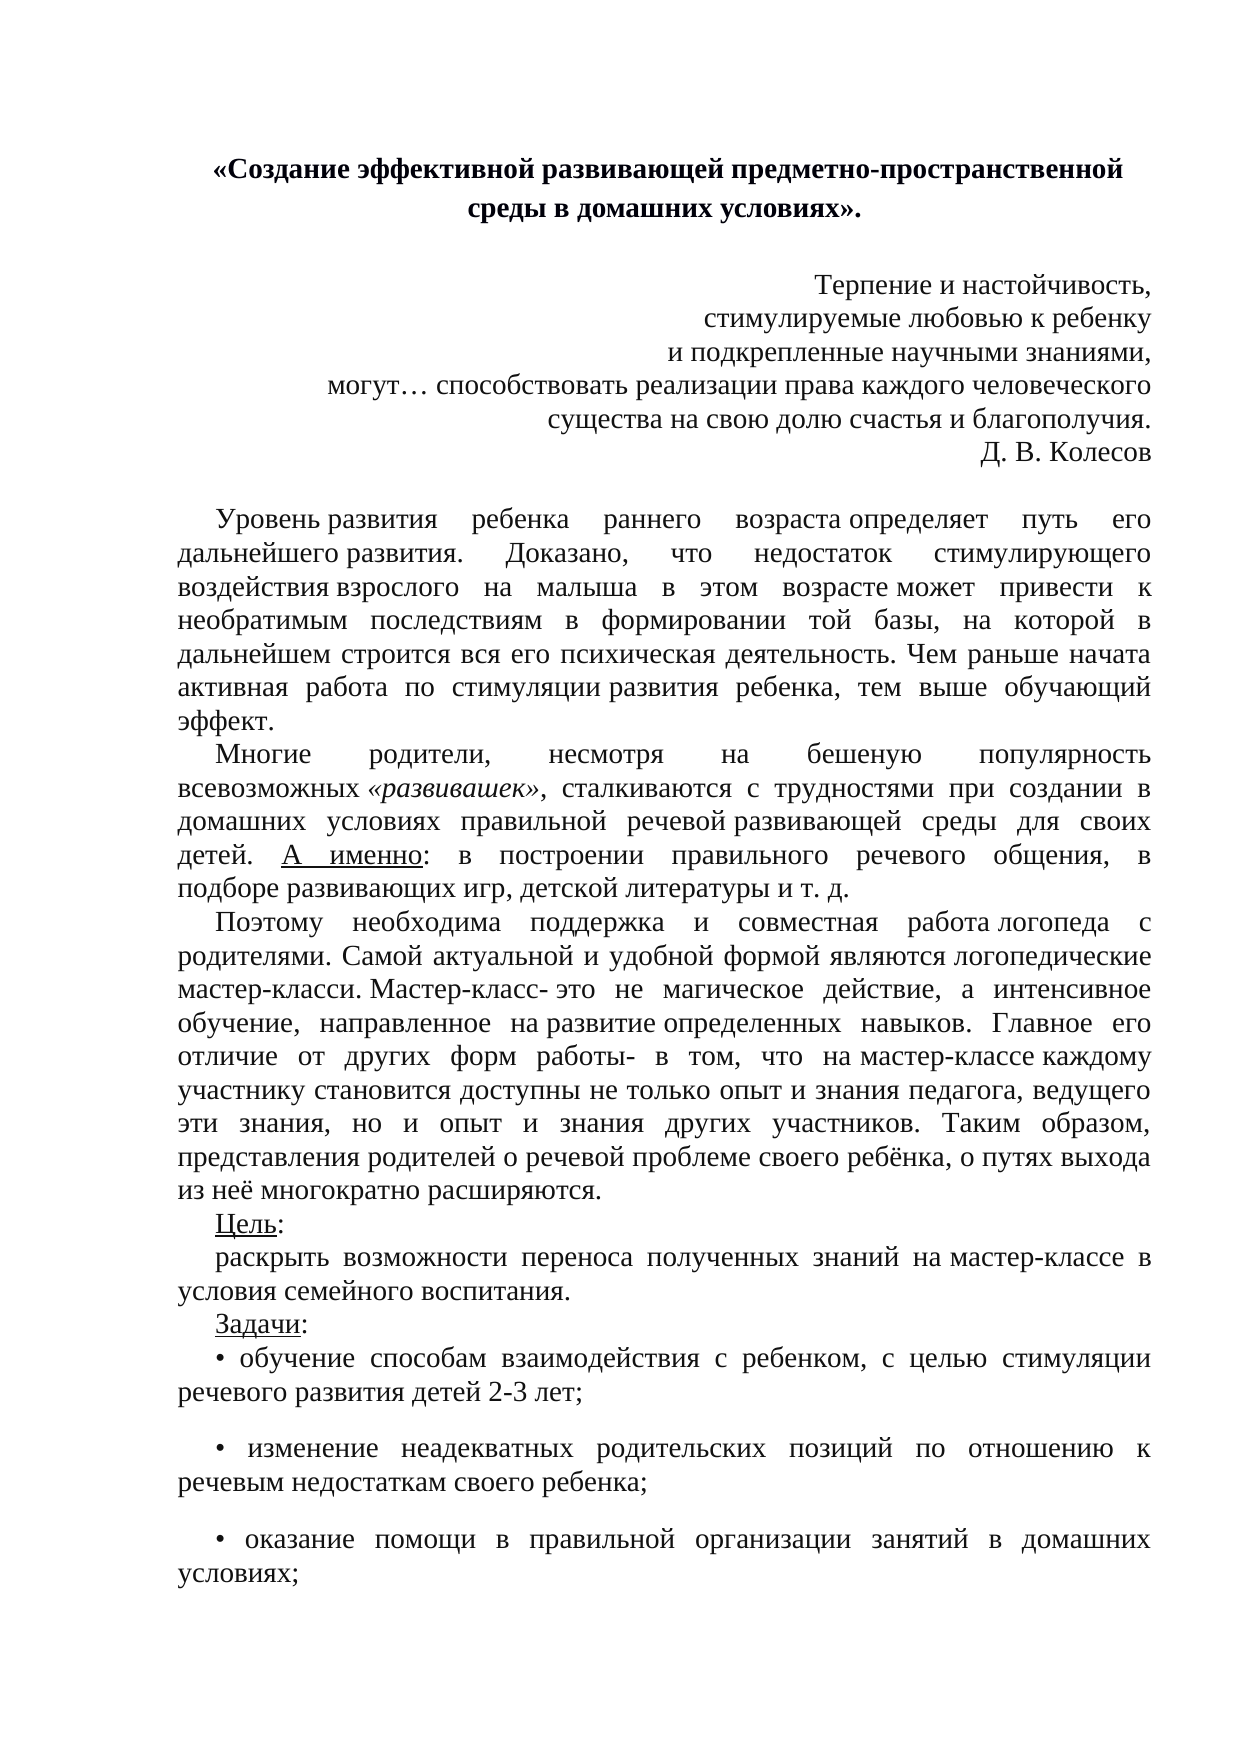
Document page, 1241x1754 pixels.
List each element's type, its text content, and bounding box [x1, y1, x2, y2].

text Уровень развития ребенка раннего возраста определяет путь его дальнейшего развития. Доказано, что недостаток стимулирующего воздействия взрослого на малыша в этом возрасте может привести к необратимым последствиям в формировании той базы, на которой в дальнейшем строится вся его психическая деятельность. Чем раньше начата активная работа по стимуляции развития ребенка, тем выше обучающий эффект. [177, 502, 1152, 736]
text Задачи: [177, 1307, 1152, 1340]
text • изменение неадекватных родительских позиций по отношению к речевым недостаткам своего ребенка; [177, 1431, 1152, 1498]
text Терпение и настойчивость, [177, 267, 1152, 300]
text • оказание помощи в правильной организации занятий в домашних условиях; [177, 1521, 1152, 1588]
text существа на свою долю счастья и благополучия. [177, 401, 1152, 434]
text Цель: [177, 1206, 1152, 1239]
text раскрыть возможности переноса полученных знаний на мастер-классе в условия семейного воспитания. [177, 1239, 1152, 1307]
text • обучение способам взаимодействия с ребенком, с целью стимуляции речевого развития детей 2-3 лет; [177, 1340, 1152, 1407]
text стимулируемые любовью к ребенку [177, 300, 1152, 334]
text могут… способствовать реализации права каждого человеческого [177, 367, 1152, 401]
text и подкрепленные научными знаниями, [177, 334, 1152, 367]
text «Создание эффективной развивающей предметно-пространственной среды в домашних условиях». [177, 151, 1152, 223]
text Д. В. Колесов [177, 434, 1152, 468]
text Поэтому необходима поддержка и совместная работа логопеда с родителями. Самой актуальной и удобной формой являются логопедические мастер-класси. Мастер-класс- это не магическое действие, а интенсивное обучение, направленное на развитие определенных навыков. Главное его отличие от других форм работы- в том, что на мастер-классе каждому участнику становится доступны не только опыт и знания педагога, ведущего эти знания, но и опыт и знания других участников. Таким образом, представления родителей о речевой проблеме своего ребёнка, о путях выхода из неё многократно расширяются. [177, 904, 1152, 1206]
text Многие родители, несмотря на бешеную популярность всевозможных «развивашек», сталкиваются с трудностями при создании в домашних условиях правильной речевой развивающей среды для своих детей. А именно: в построении правильного речевого общения, в подборе развивающих игр, детской литературы и т. д. [177, 736, 1152, 904]
